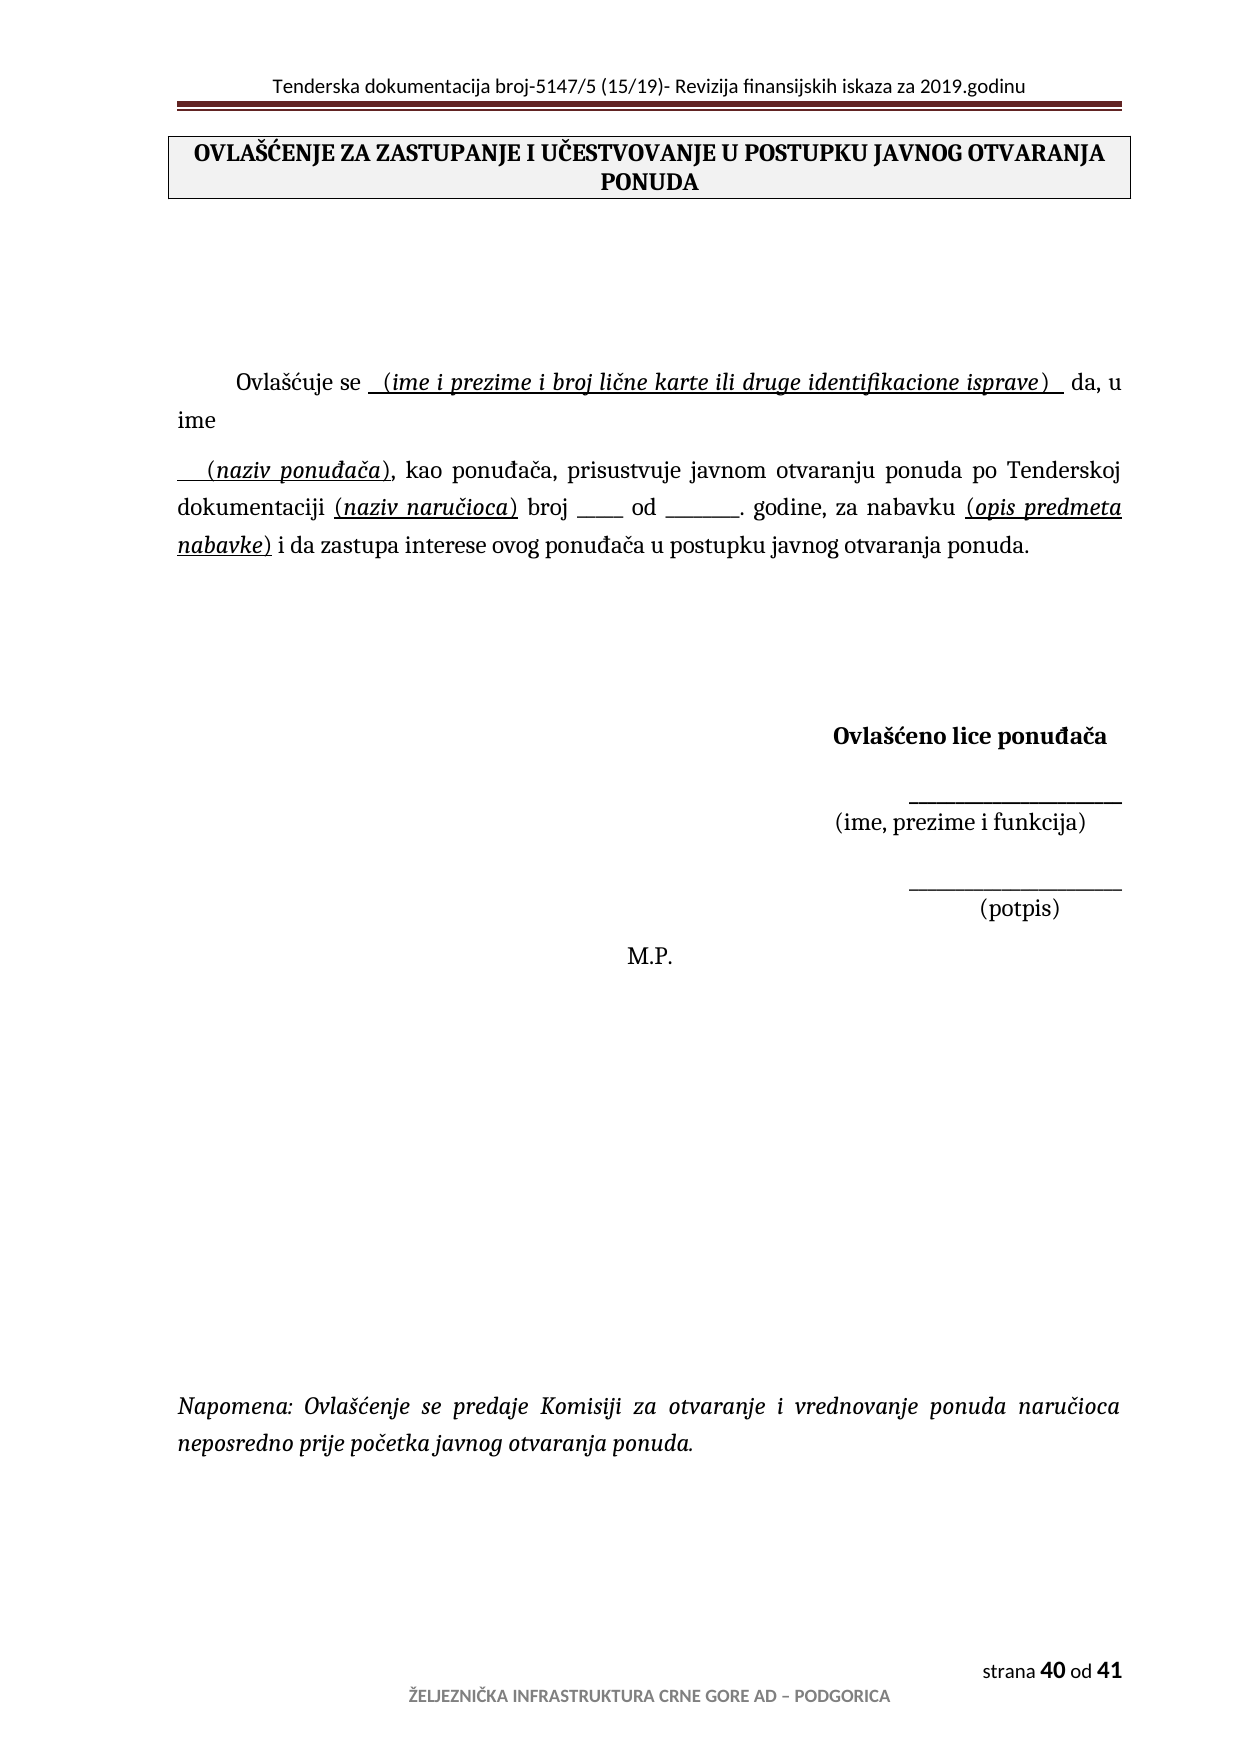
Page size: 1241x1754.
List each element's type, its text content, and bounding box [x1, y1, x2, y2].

text (potpis) [177, 894, 1061, 923]
list (naziv ponuđača), kao ponuđača, prisustvuje javnom otvaranju ponuda po Tenderskoj dokumentaciji (naziv naručioca) broj _____ od ________. godine, za nabavku (opis predmeta nabavke) i da zastupa interese ovog ponuđača u postupku javnog otvaranja ponuda. [177, 447, 1122, 559]
subtitle OVLAŠĆENJE ZA ZASTUPANJE I UČESTVOVANJE U POSTUPKU JAVNOG OTVARANJA PONUDA [169, 137, 1130, 198]
text Ovlašćeno lice ponuđača [177, 722, 1107, 751]
text (ime, prezime i funkcija) [177, 808, 1087, 837]
list M.P. [177, 933, 1122, 971]
text _______________________ [177, 779, 1122, 808]
text _______________________ [177, 866, 1122, 894]
list Napomena: Ovlašćenje se predaje Komisiji za otvaranje i vrednovanje ponuda naručioca neposredno prije početka javnog otvaranja ponuda. [177, 1383, 1122, 1458]
list Ovlašćuje se (ime i prezime i broj lične karte ili druge identifikacione isprave) da, u ime [177, 359, 1122, 434]
